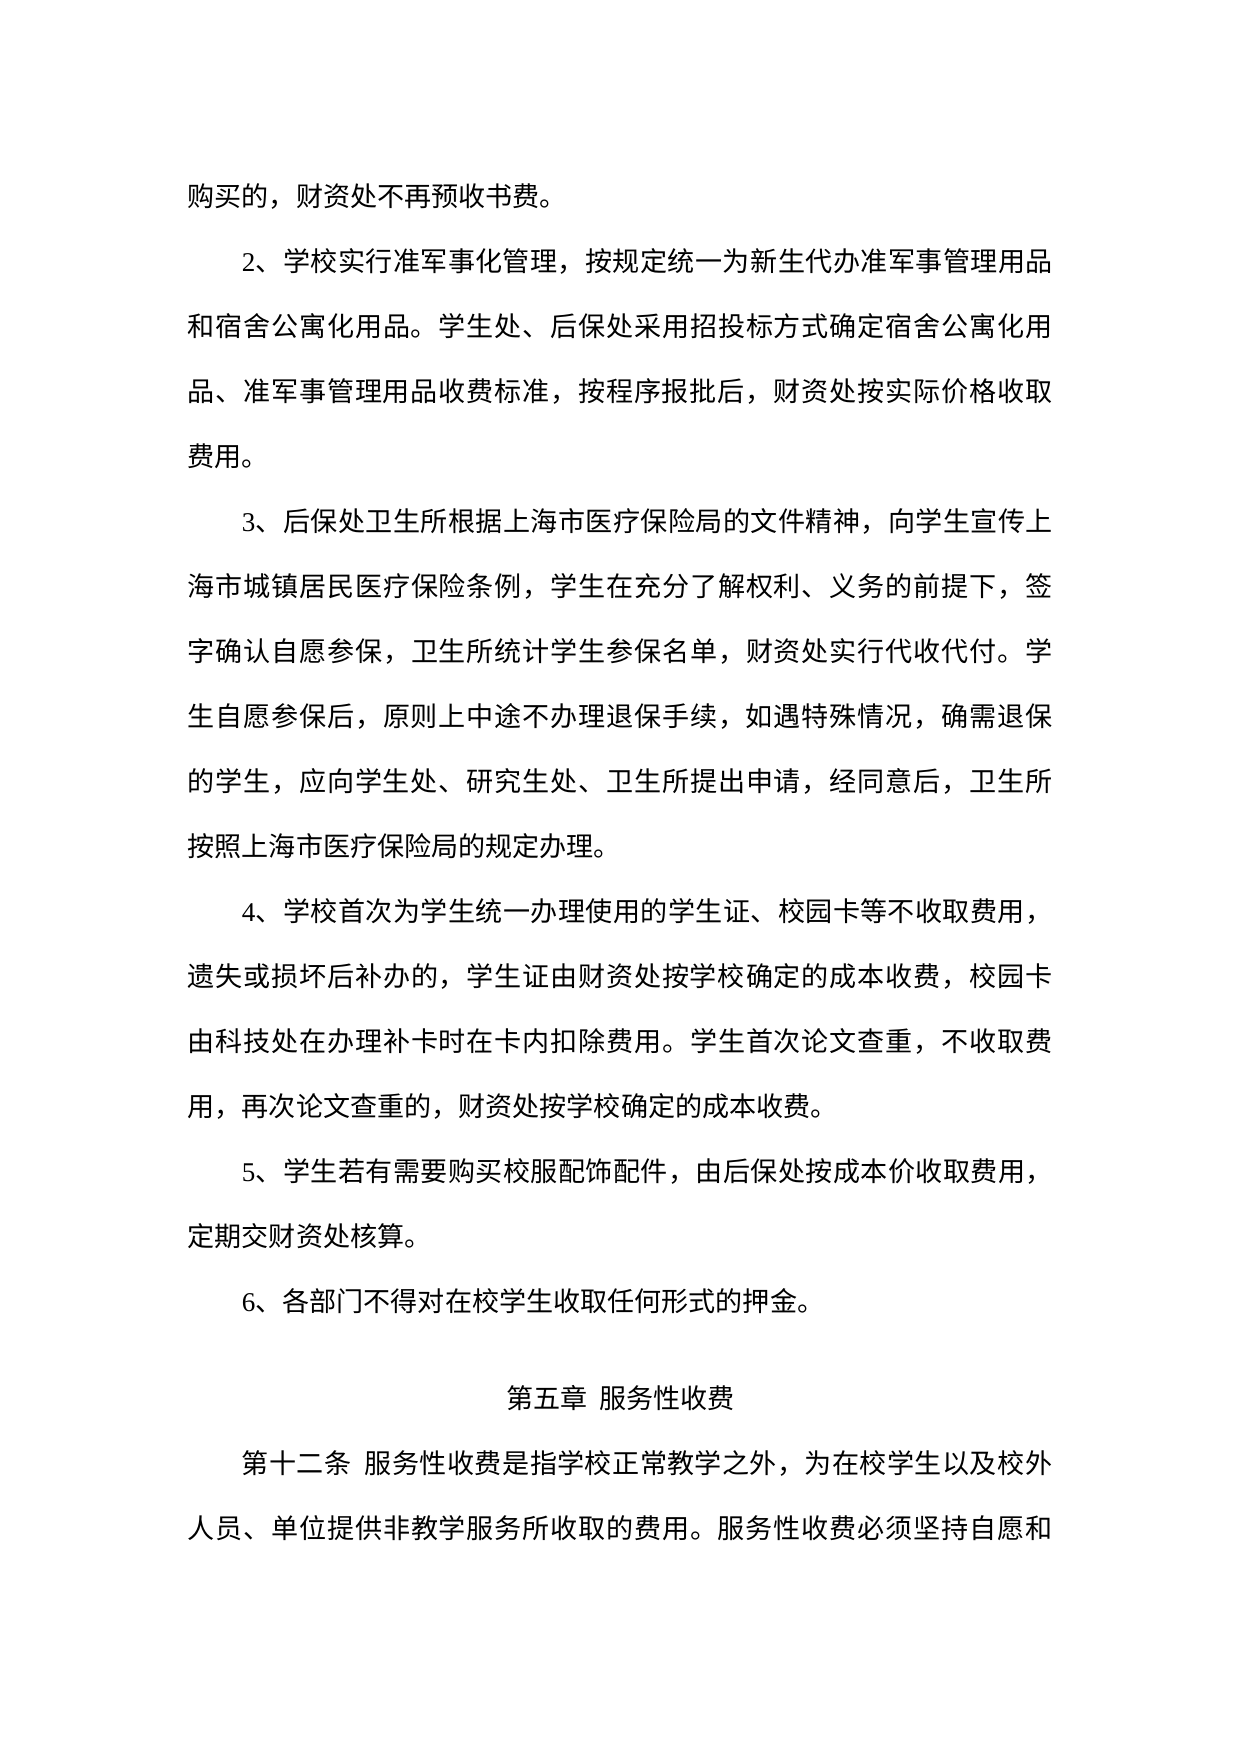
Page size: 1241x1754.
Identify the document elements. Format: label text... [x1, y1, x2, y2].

text 2、学校实行准军事化管理，按规定统一为新生代办准军事管理用品和宿舍公寓化用品。学生处、后保处采用招投标方式确定宿舍公寓化用品、准军事管理用品收费标准，按程序报批后，财资处按实际价格收取费用。 [187, 227, 1053, 487]
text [187, 162, 1053, 227]
text 3、后保处卫生所根据上海市医疗保险局的文件精神，向学生宣传上海市城镇居民医疗保险条例，学生在充分了解权利、义务的前提下，签字确认自愿参保，卫生所统计学生参保名单，财资处实行代收代付。学生自愿参保后，原则上中途不办理退保手续，如遇特殊情况，确需退保的学生，应向学生处、研究生处、卫生所提出申请，经同意后，卫生所按照上海市医疗保险局的规定办理。 [187, 487, 1053, 877]
text 5、学生若有需要购买校服配饰配件，由后保处按成本价收取费用，定期交财资处核算。 [187, 1137, 1053, 1267]
text 第五章 服务性收费 [187, 1364, 1053, 1429]
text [187, 1429, 1053, 1559]
text 6、各部门不得对在校学生收取任何形式的押金。 [187, 1267, 1053, 1332]
text 4、学校首次为学生统一办理使用的学生证、校园卡等不收取费用，遗失或损坏后补办的，学生证由财资处按学校确定的成本收费，校园卡由科技处在办理补卡时在卡内扣除费用。学生首次论文查重，不收取费用，再次论文查重的，财资处按学校确定的成本收费。 [187, 877, 1053, 1137]
